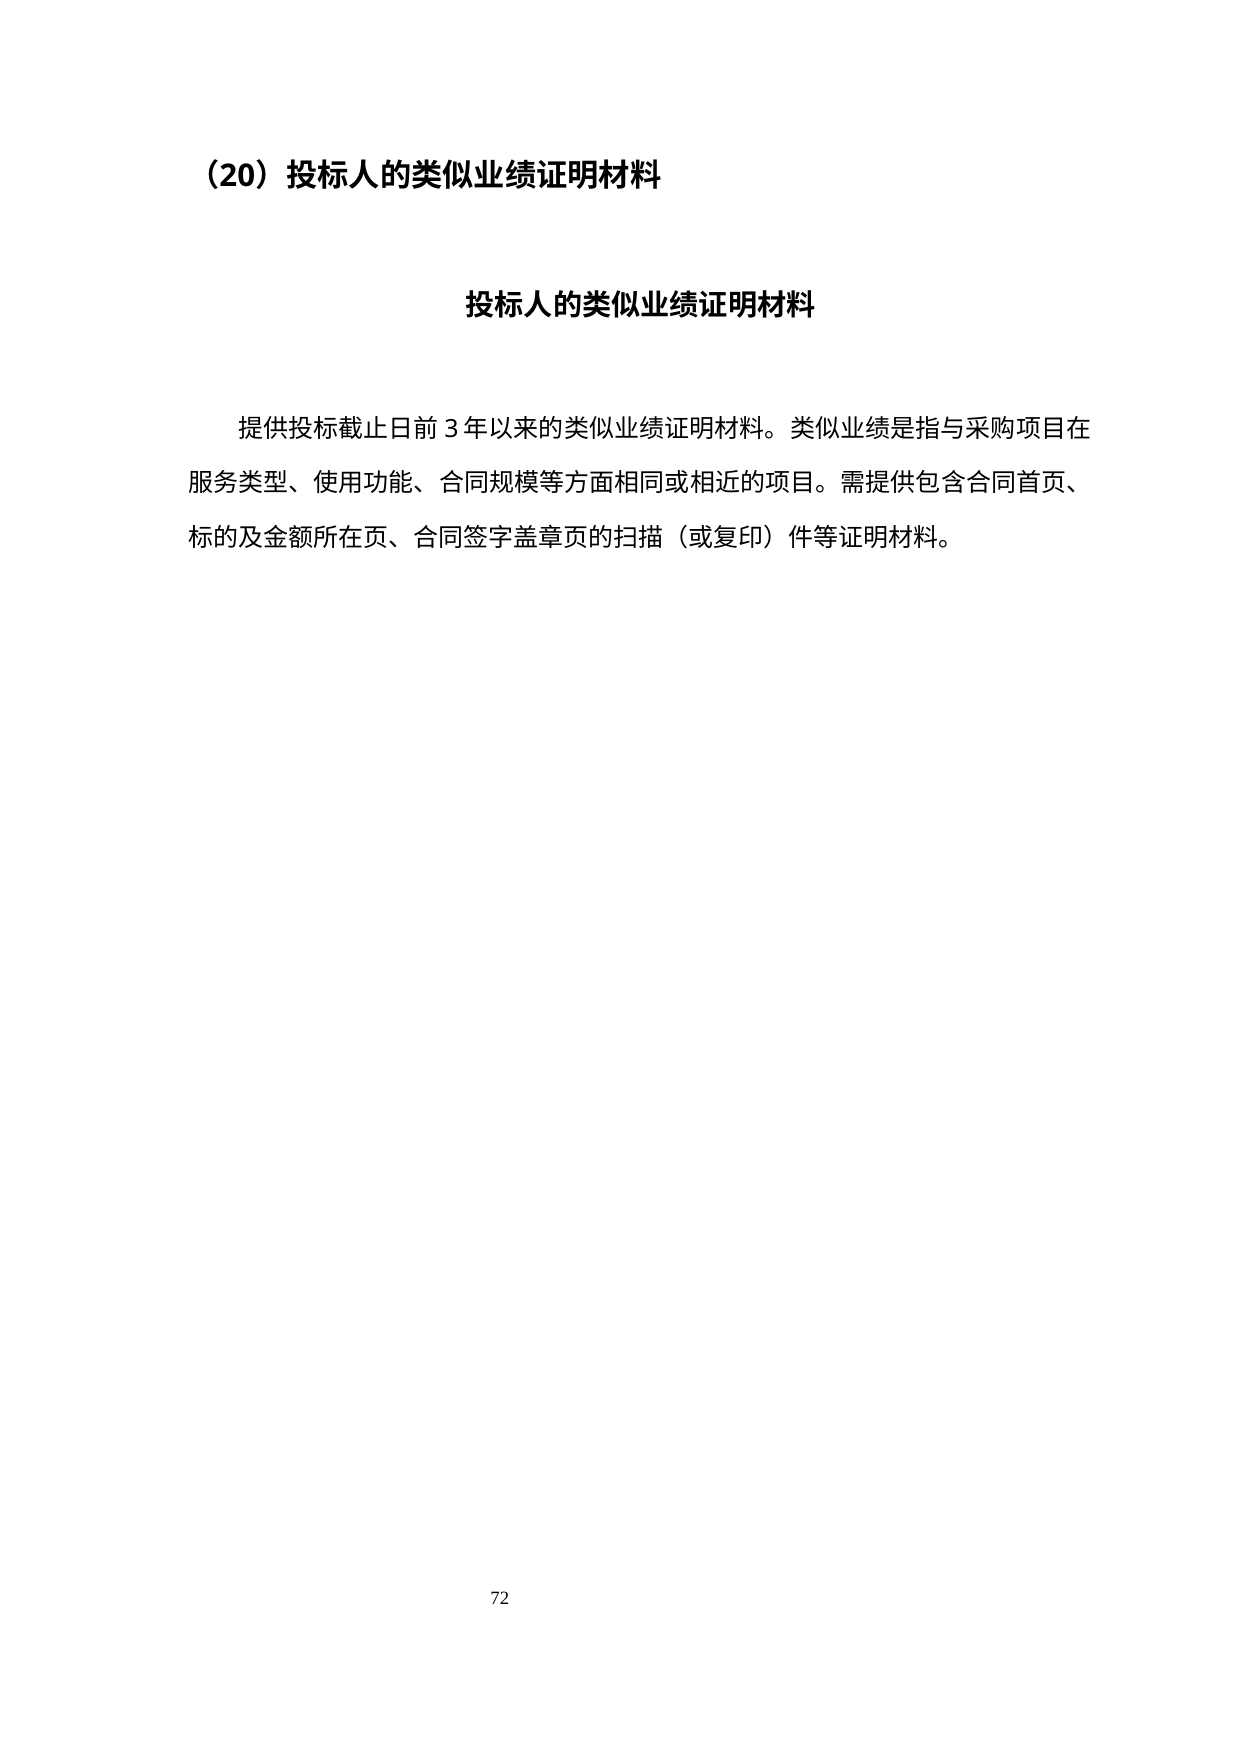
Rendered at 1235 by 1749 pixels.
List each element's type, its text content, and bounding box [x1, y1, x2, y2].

title （20）投标人的类似业绩证明材料 [188, 150, 1093, 195]
text 提供投标截止日前3年以来的类似业绩证明材料。类似业绩是指与采购项目在服务类型、使用功能、合同规模等方面相同或相近的项目。需提供包含合同首页、标的及金额所在页、合同签字盖章页的扫描（或复印）件等证明材料。 [188, 408, 1093, 553]
text 投标人的类似业绩证明材料 [188, 282, 1093, 324]
